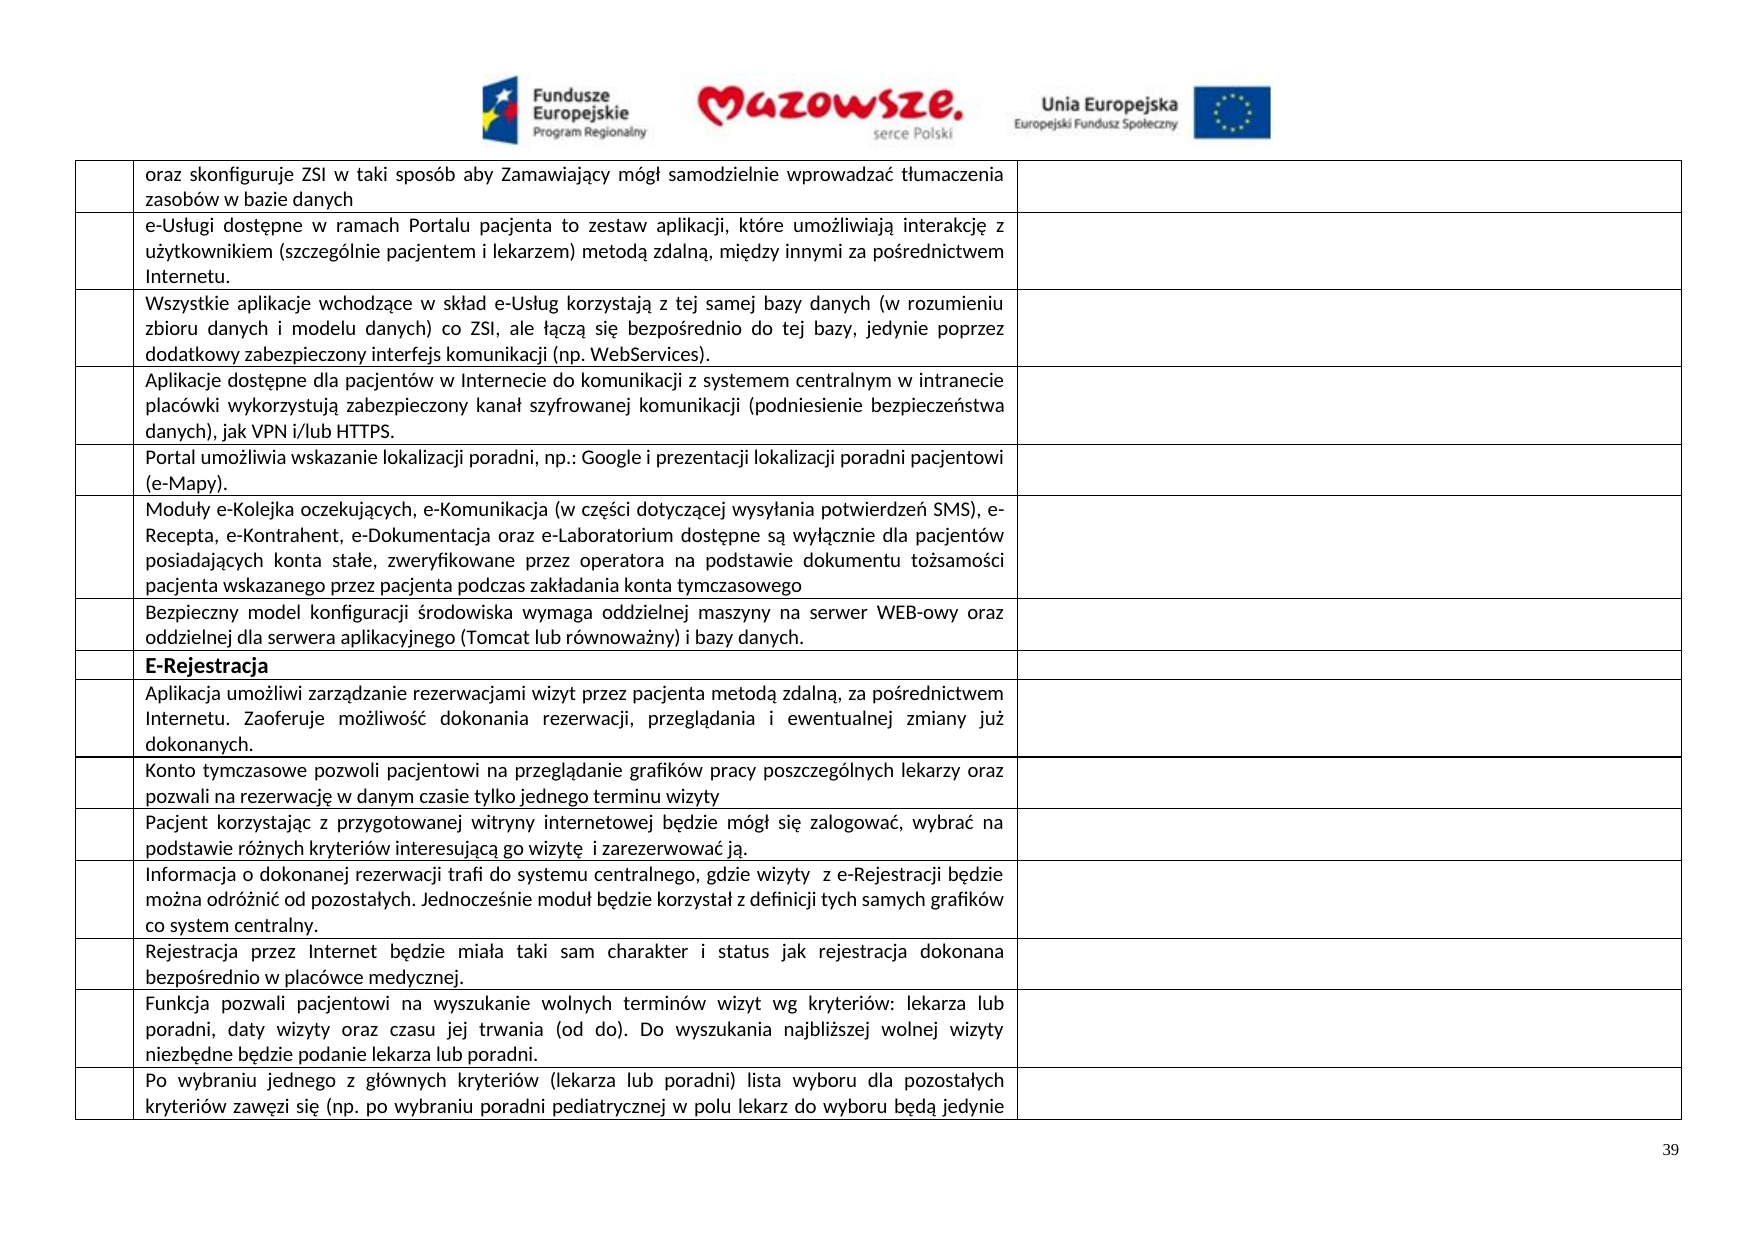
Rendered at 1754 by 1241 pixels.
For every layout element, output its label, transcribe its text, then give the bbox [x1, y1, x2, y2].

table_cell [1018, 1068, 1681, 1118]
table_cell [76, 758, 133, 808]
table_cell [76, 861, 133, 937]
table_cell [1018, 213, 1681, 289]
table_cell Bezpieczny model konfiguracji środowiska wymaga oddzielnej maszyny na serwer WEB-owy oraz oddzielnej dla serwera aplikacyjnego (Tomcat lub równoważny) i bazy danych. [134, 599, 1017, 650]
table_cell [76, 445, 133, 495]
table_cell e-Usługi dostępne w ramach Portalu pacjenta to zestaw aplikacji, które umożliwiają interakcję z użytkownikiem (szczególnie pacjentem i lekarzem) metodą zdalną, między innymi za pośrednictwem Internetu. [134, 213, 1017, 289]
table_cell Moduły e-Kolejka oczekujących, e-Komunikacja (w części dotyczącej wysyłania potwierdzeń SMS), e-Recepta, e-Kontrahent, e-Dokumentacja oraz e-Laboratorium dostępne są wyłącznie dla pacjentów posiadających konta stałe, zweryfikowane przez operatora na podstawie dokumentu tożsamości pacjenta wskazanego przez pacjenta podczas zakładania konta tymczasowego [134, 496, 1017, 598]
table_cell Wszystkie aplikacje wchodzące w skład e-Usług korzystają z tej samej bazy danych (w rozumieniu zbioru danych i modelu danych) co ZSI, ale łączą się bezpośrednio do tej bazy, jedynie poprzez dodatkowy zabezpieczony interfejs komunikacji (np. WebServices). [134, 290, 1017, 366]
table_cell [76, 939, 133, 989]
table_cell Portal umożliwia wskazanie lokalizacji poradni, np.: Google i prezentacji lokalizacji poradni pacjentowi (e-Mapy). [134, 445, 1017, 495]
table_cell Aplikacje dostępne dla pacjentów w Internecie do komunikacji z systemem centralnym w intranecie placówki wykorzystują zabezpieczony kanał szyfrowanej komunikacji (podniesienie bezpieczeństwa danych), jak VPN i/lub HTTPS. [134, 367, 1017, 443]
table_cell [76, 651, 133, 679]
picture [481, 73, 1274, 148]
table_cell Pacjent korzystając z przygotowanej witryny internetowej będzie mógł się zalogować, wybrać na podstawie różnych kryteriów interesującą go wizytę i zarezerwować ją. [134, 809, 1017, 860]
table_cell [76, 290, 133, 366]
table_cell Rejestracja przez Internet będzie miała taki sam charakter i status jak rejestracja dokonana bezpośrednio w placówce medycznej. [134, 939, 1017, 989]
table_cell [76, 1068, 133, 1118]
table_cell Funkcja pozwali pacjentowi na wyszukanie wolnych terminów wizyt wg kryteriów: lekarza lub poradni, daty wizyty oraz czasu jej trwania (od do). Do wyszukania najbliższej wolnej wizyty niezbędne będzie podanie lekarza lub poradni. [134, 990, 1017, 1067]
table_cell [76, 599, 133, 650]
table_cell [76, 367, 133, 443]
table_cell [1018, 651, 1681, 679]
table_cell [1018, 496, 1681, 598]
table_cell [1018, 599, 1681, 650]
table_cell [76, 990, 133, 1067]
table_cell Informacja o dokonanej rezerwacji trafi do systemu centralnego, gdzie wizyty z e-Rejestracji będzie można odróżnić od pozostałych. Jednocześnie moduł będzie korzystał z definicji tych samych grafików co system centralny. [134, 861, 1017, 937]
table_cell [1018, 367, 1681, 443]
table_cell [1018, 861, 1681, 937]
table_cell [1018, 939, 1681, 989]
table_cell [1018, 290, 1681, 366]
table_cell [76, 213, 133, 289]
table_cell [76, 809, 133, 860]
table_cell Konto tymczasowe pozwoli pacjentowi na przeglądanie grafików pracy poszczególnych lekarzy oraz pozwali na rezerwację w danym czasie tylko jednego terminu wizyty [134, 758, 1017, 808]
table_cell [1018, 758, 1681, 808]
table_cell [1018, 809, 1681, 860]
table_cell [1018, 990, 1681, 1067]
table_cell E-Rejestracja [134, 651, 1017, 679]
table_cell [76, 161, 133, 212]
table_cell [1018, 161, 1681, 212]
table_cell [1018, 445, 1681, 495]
table_cell [76, 496, 133, 598]
table_cell [1018, 680, 1681, 756]
table_cell Aplikacja umożliwi zarządzanie rezerwacjami wizyt przez pacjenta metodą zdalną, za pośrednictwem Internetu. Zaoferuje możliwość dokonania rezerwacji, przeglądania i ewentualnej zmiany już dokonanych. [134, 680, 1017, 756]
table_cell [76, 680, 133, 756]
